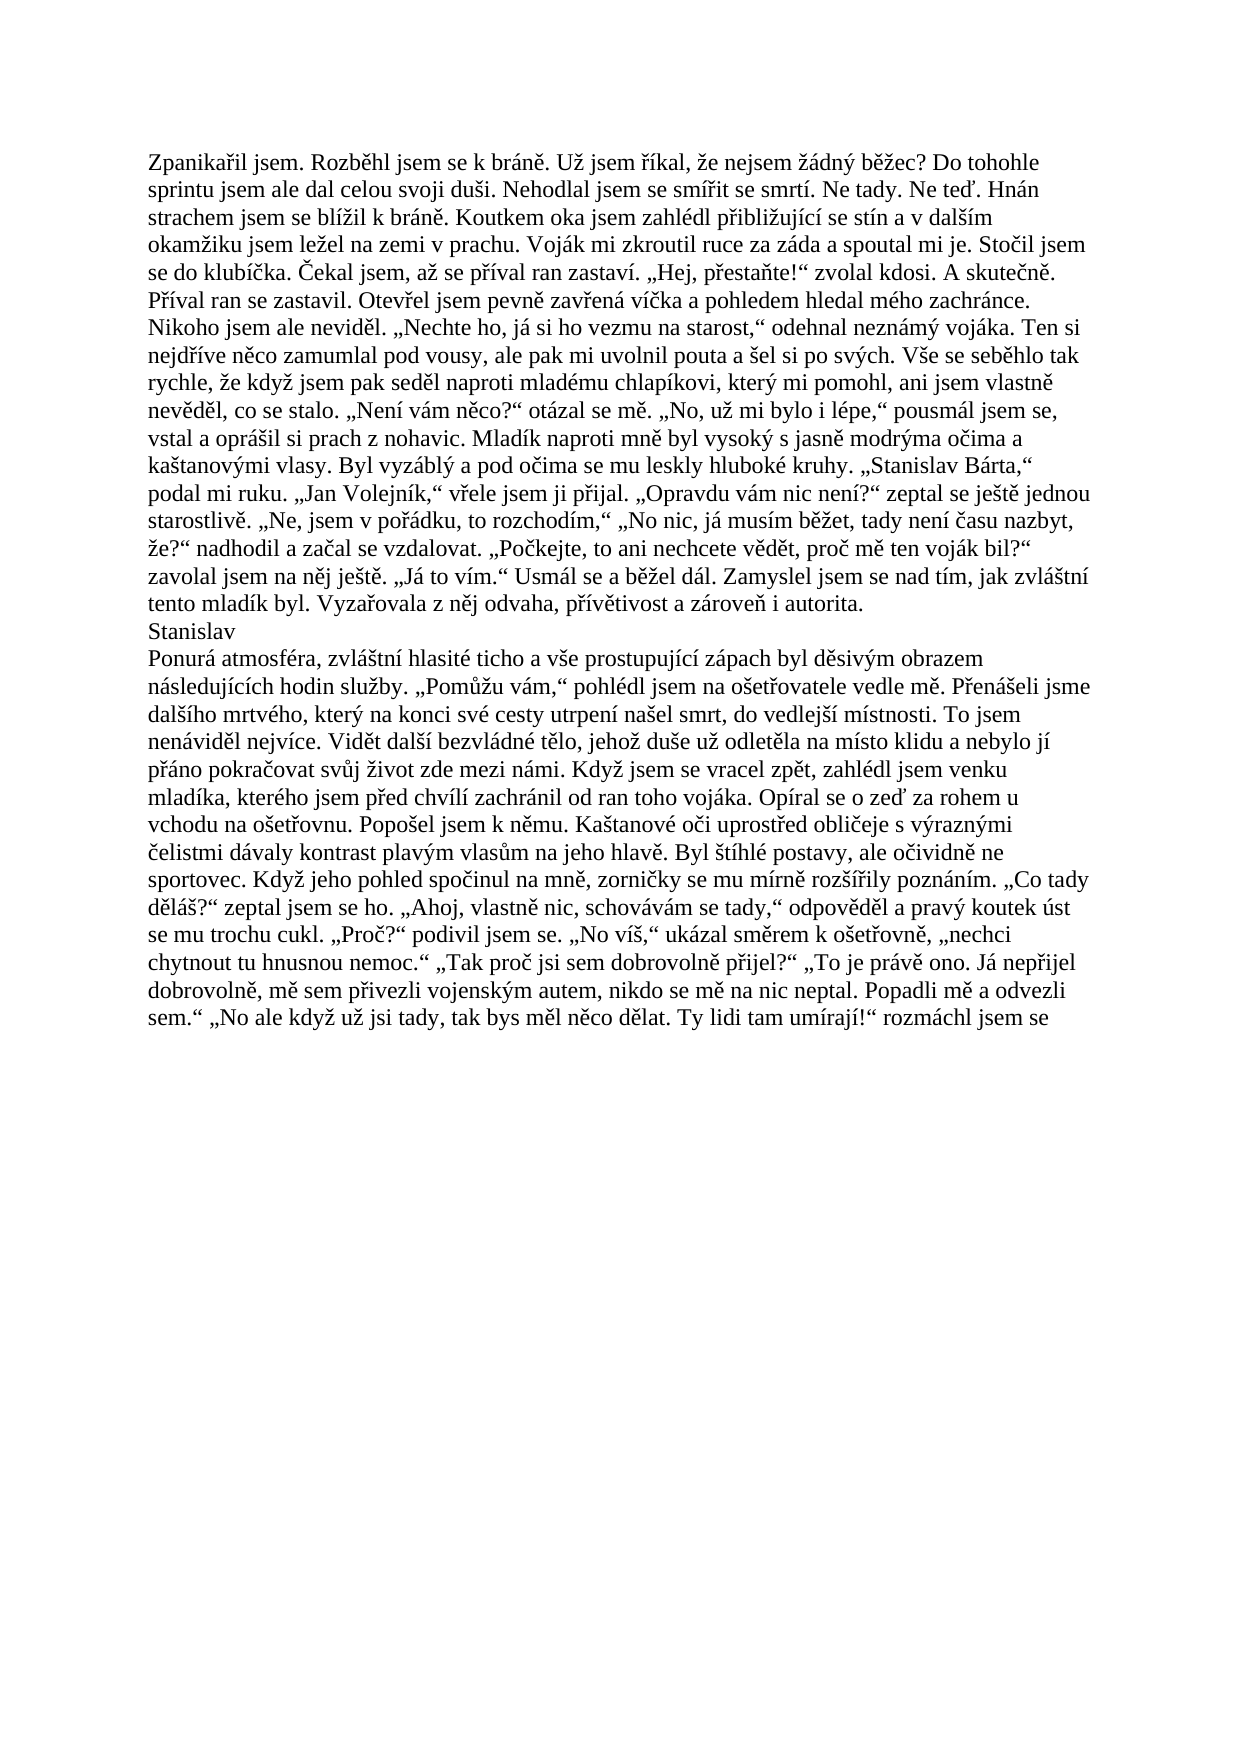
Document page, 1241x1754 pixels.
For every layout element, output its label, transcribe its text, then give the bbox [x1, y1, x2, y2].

text Zpanikařil jsem. Rozběhl jsem se k bráně. Už jsem říkal, že nejsem žádný běžec? Do tohohle sprintu jsem ale dal celou svoji duši. Nehodlal jsem se smířit se smrtí. Ne tady. Ne teď. Hnán strachem jsem se blížil k bráně. Koutkem oka jsem zahlédl přibližující se stín a v dalším okamžiku jsem ležel na zemi v prachu. Voják mi zkroutil ruce za záda a spoutal mi je. Stočil jsem se do klubíčka. Čekal jsem, až se příval ran zastaví. „Hej, přestaňte!“ zvolal kdosi. A skutečně. Příval ran se zastavil. Otevřel jsem pevně zavřená víčka a pohledem hledal mého zachránce. Nikoho jsem ale neviděl. „Nechte ho, já si ho vezmu na starost,“ odehnal neznámý vojáka. Ten si nejdříve něco zamumlal pod vousy, ale pak mi uvolnil pouta a šel si po svých. Vše se seběhlo tak rychle, že když jsem pak seděl naproti mladému chlapíkovi, který mi pomohl, ani jsem vlastně nevěděl, co se stalo. „Není vám něco?“ otázal se mě. „No, už mi bylo i lépe,“ pousmál jsem se, vstal a oprášil si prach z nohavic. Mladík naproti mně byl vysoký s jasně modrýma očima a kaštanovými vlasy. Byl vyzáblý a pod očima se mu leskly hluboké kruhy. „Stanislav Bárta,“ podal mi ruku. „Jan Volejník,“ vřele jsem ji přijal. „Opravdu vám nic není?“ zeptal se ještě jednou starostlivě. „Ne, jsem v pořádku, to rozchodím,“ „No nic, já musím běžet, tady není času nazbyt, že?“ nadhodil a začal se vzdalovat. „Počkejte, to ani nechcete vědět, proč mě ten voják bil?“ zavolal jsem na něj ještě. „Já to vím.“ Usmál se a běžel dál. Zamyslel jsem se nad tím, jak zvláštní tento mladík byl. Vyzařovala z něj odvaha, přívětivost a zároveň i autorita. [148, 148, 1093, 617]
text Stanislav [148, 617, 1093, 644]
text Ponurá atmosféra, zvláštní hlasité ticho a vše prostupující zápach byl děsivým obrazem následujících hodin služby. „Pomůžu vám,“ pohlédl jsem na ošetřovatele vedle mě. Přenášeli jsme dalšího mrtvého, který na konci své cesty utrpení našel smrt, do vedlejší místnosti. To jsem nenáviděl nejvíce. Vidět další bezvládné tělo, jehož duše už odletěla na místo klidu a nebylo jí přáno pokračovat svůj život zde mezi námi. Když jsem se vracel zpět, zahlédl jsem venku mladíka, kterého jsem před chvílí zachránil od ran toho vojáka. Opíral se o zeď za rohem u vchodu na ošetřovnu. Popošel jsem k němu. Kaštanové oči uprostřed obličeje s výraznými čelistmi dávaly kontrast plavým vlasům na jeho hlavě. Byl štíhlé postavy, ale očividně ne sportovec. Když jeho pohled spočinul na mně, zorničky se mu mírně rozšířily poznáním. „Co tady děláš?“ zeptal jsem se ho. „Ahoj, vlastně nic, schovávám se tady,“ odpověděl a pravý koutek úst se mu trochu cukl. „Proč?“ podivil jsem se. „No víš,“ ukázal směrem k ošetřovně, „nechci chytnout tu hnusnou nemoc.“ „Tak proč jsi sem dobrovolně přijel?“ „To je právě ono. Já nepřijel dobrovolně, mě sem přivezli vojenským autem, nikdo se mě na nic neptal. Popadli mě a odvezli sem.“ „No ale když už jsi tady, tak bys měl něco dělat. Ty lidi tam umírají!“ rozmáchl jsem se [148, 644, 1093, 1031]
